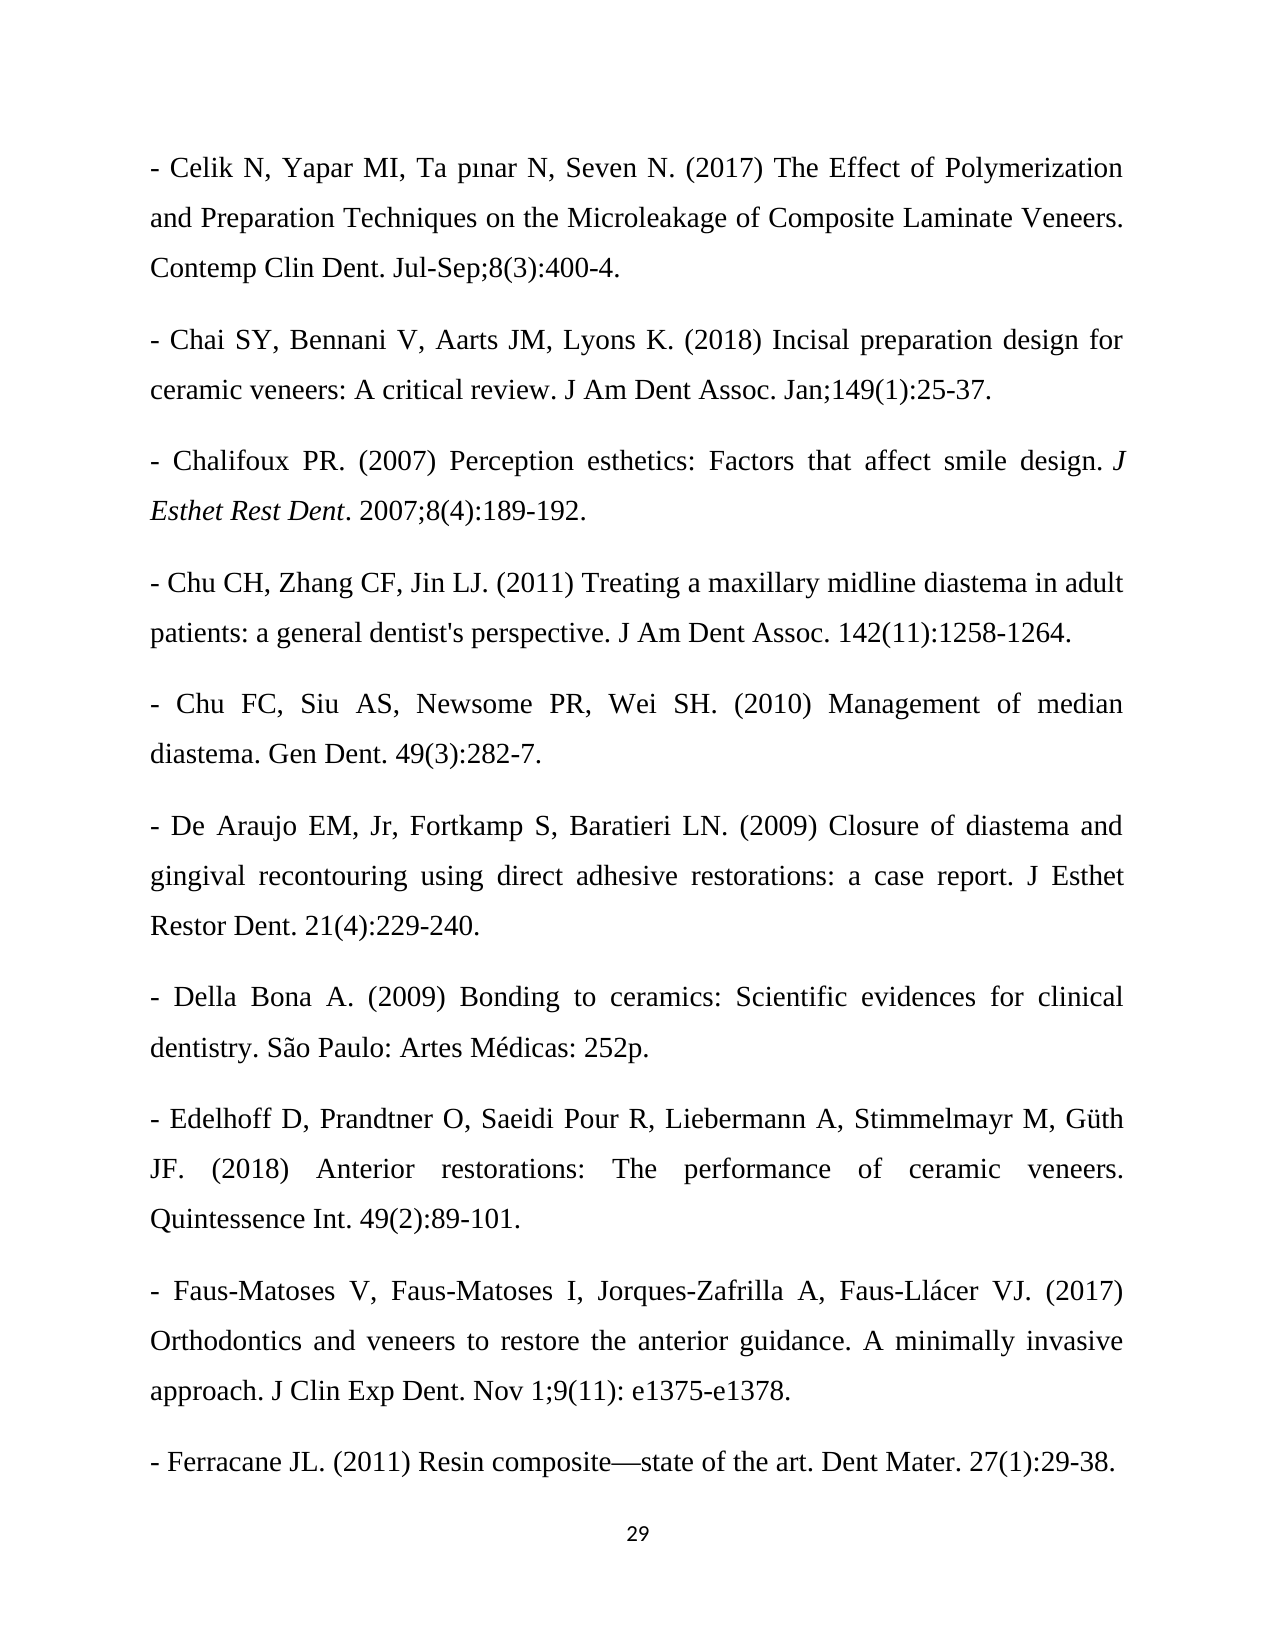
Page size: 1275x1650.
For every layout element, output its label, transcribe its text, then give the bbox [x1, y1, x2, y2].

text - Edelhoff D, Prandtner O, Saeidi Pour R, Liebermann A, Stimmelmayr M, Güth JF. (2018) Anterior restorations: The performance of ceramic veneers. Quintessence Int. 49(2):89-101. [150, 1101, 1125, 1235]
text - De Araujo EM, Jr, Fortkamp S, Baratieri LN. (2009) Closure of diastema and gingival recontouring using direct adhesive restorations: a case report. J Esthet Restor Dent. 21(4):229-240. [150, 808, 1125, 942]
text - Faus-Matoses V, Faus-Matoses I, Jorques-Zafrilla A, Faus-Llácer VJ. (2017) Orthodontics and veneers to restore the anterior guidance. A minimally invasive approach. J Clin Exp Dent. Nov 1;9(11): e1375-e1378. [150, 1273, 1125, 1407]
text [150, 1444, 1125, 1478]
text - Chu FC, Siu AS, Newsome PR, Wei SH. (2010) Management of median diastema. Gen Dent. 49(3):282-7. [150, 686, 1125, 770]
text - Chu CH, Zhang CF, Jin LJ. (2011) Treating a maxillary midline diastema in adult patients: a general dentist's perspective. J Am Dent Assoc. 142(11):1258-1264. [150, 565, 1125, 648]
text - Chalifoux PR. (2007) Perception esthetics: Factors that affect smile design. J Esthet Rest Dent. 2007;8(4):189-192. [150, 443, 1125, 527]
text - Chai SY, Bennani V, Aarts JM, Lyons K. (2018) Incisal preparation design for ceramic veneers: A critical review. J Am Dent Assoc. Jan;149(1):25-37. [150, 322, 1125, 406]
text - Della Bona A. (2009) Bonding to ceramics: Scientific evidences for clinical dentistry. São Paulo: Artes Médicas: 252p. [150, 979, 1125, 1063]
text - Celik N, Yapar MI, Ta pınar N, Seven N. (2017) The Effect of Polymerization and Preparation Techniques on the Microleakage of Composite Laminate Veneers. Contemp Clin Dent. Jul-Sep;8(3):400-4. [150, 150, 1125, 284]
